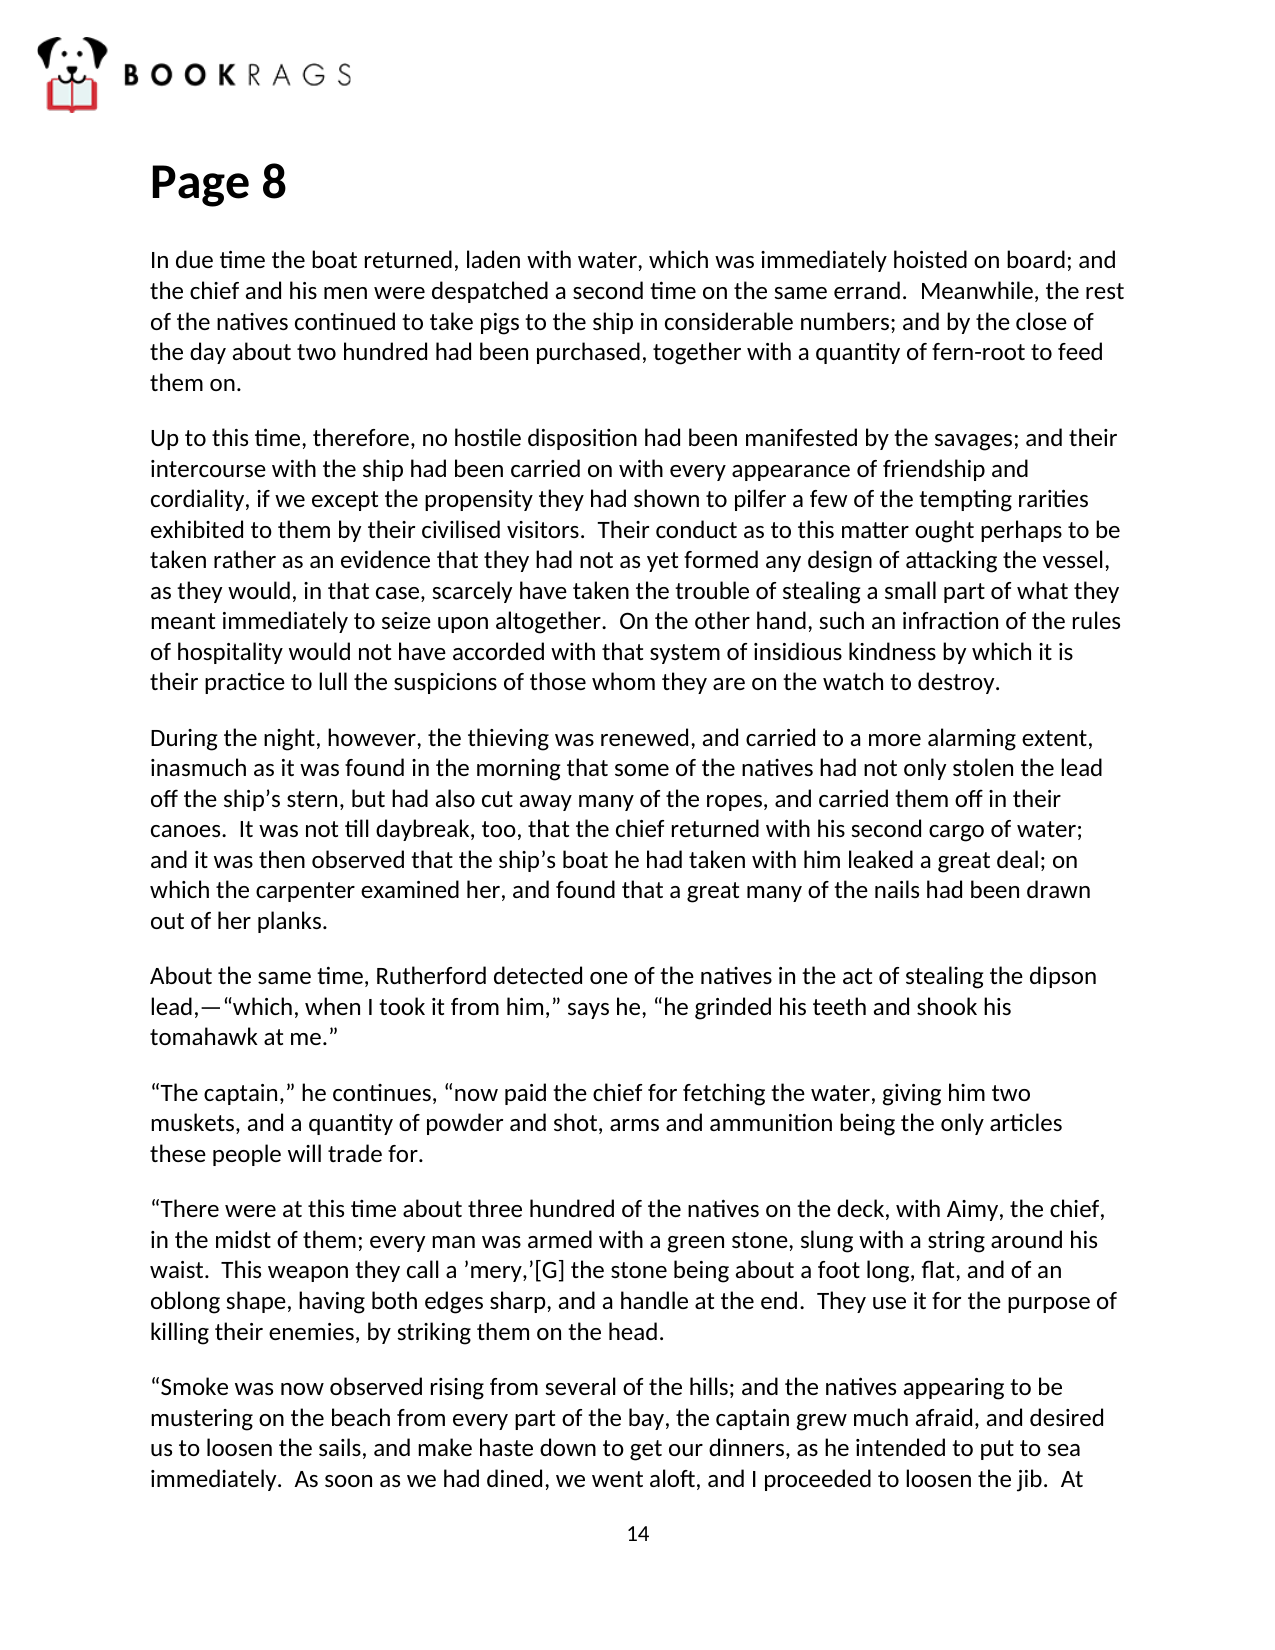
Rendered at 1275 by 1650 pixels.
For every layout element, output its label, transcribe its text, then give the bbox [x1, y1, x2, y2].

text In due time the boat returned, laden with water, which was immediately hoisted on board; and the chief and his men were despatched a second time on the same errand. Meanwhile, the rest of the natives continued to take pigs to the ship in considerable numbers; and by the close of the day about two hundred had been purchased, together with a quantity of fern-root to feed them on. [150, 244, 1125, 397]
picture [37, 37, 351, 113]
text During the night, however, the thieving was renewed, and carried to a more alarming extent, inasmuch as it was found in the morning that some of the natives had not only stolen the lead off the ship’s stern, but had also cut away many of the ropes, and carried them off in their canoes. It was not till daybreak, too, that the chief returned with his second cargo of water; and it was then observed that the ship’s boat he had taken with him leaked a great deal; on which the carpenter examined her, and found that a great many of the nails had been drawn out of her planks. [150, 722, 1125, 936]
text About the same time, Rutherford detected one of the natives in the act of stealing the dipson lead,—­“which, when I took it from him,” says he, “he grinded his teeth and shook his tomahawk at me.” [150, 961, 1125, 1052]
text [150, 1371, 1125, 1493]
text Up to this time, therefore, no hostile disposition had been manifested by the savages; and their intercourse with the ship had been carried on with every appearance of friendship and cordiality, if we except the propensity they had shown to pilfer a few of the tempting rarities exhibited to them by their civilised visitors. Their conduct as to this matter ought perhaps to be taken rather as an evidence that they had not as yet formed any design of attacking the vessel, as they would, in that case, scarcely have taken the trouble of stealing a small part of what they meant immediately to seize upon altogether. On the other hand, such an infraction of the rules of hospitality would not have accorded with that system of insidious kindness by which it is their practice to lull the suspicions of those whom they are on the watch to destroy. [150, 422, 1125, 697]
text “There were at this time about three hundred of the natives on the deck, with Aimy, the chief, in the midst of them; every man was armed with a green stone, slung with a string around his waist. This weapon they call a ’mery,’[G] the stone being about a foot long, flat, and of an oblong shape, having both edges sharp, and a handle at the end. They use it for the purpose of killing their enemies, by striking them on the head. [150, 1194, 1125, 1346]
text “The captain,” he continues, “now paid the chief for fetching the water, giving him two muskets, and a quantity of powder and shot, arms and ammunition being the only articles these people will trade for. [150, 1077, 1125, 1169]
text Page 8 [150, 150, 1125, 211]
